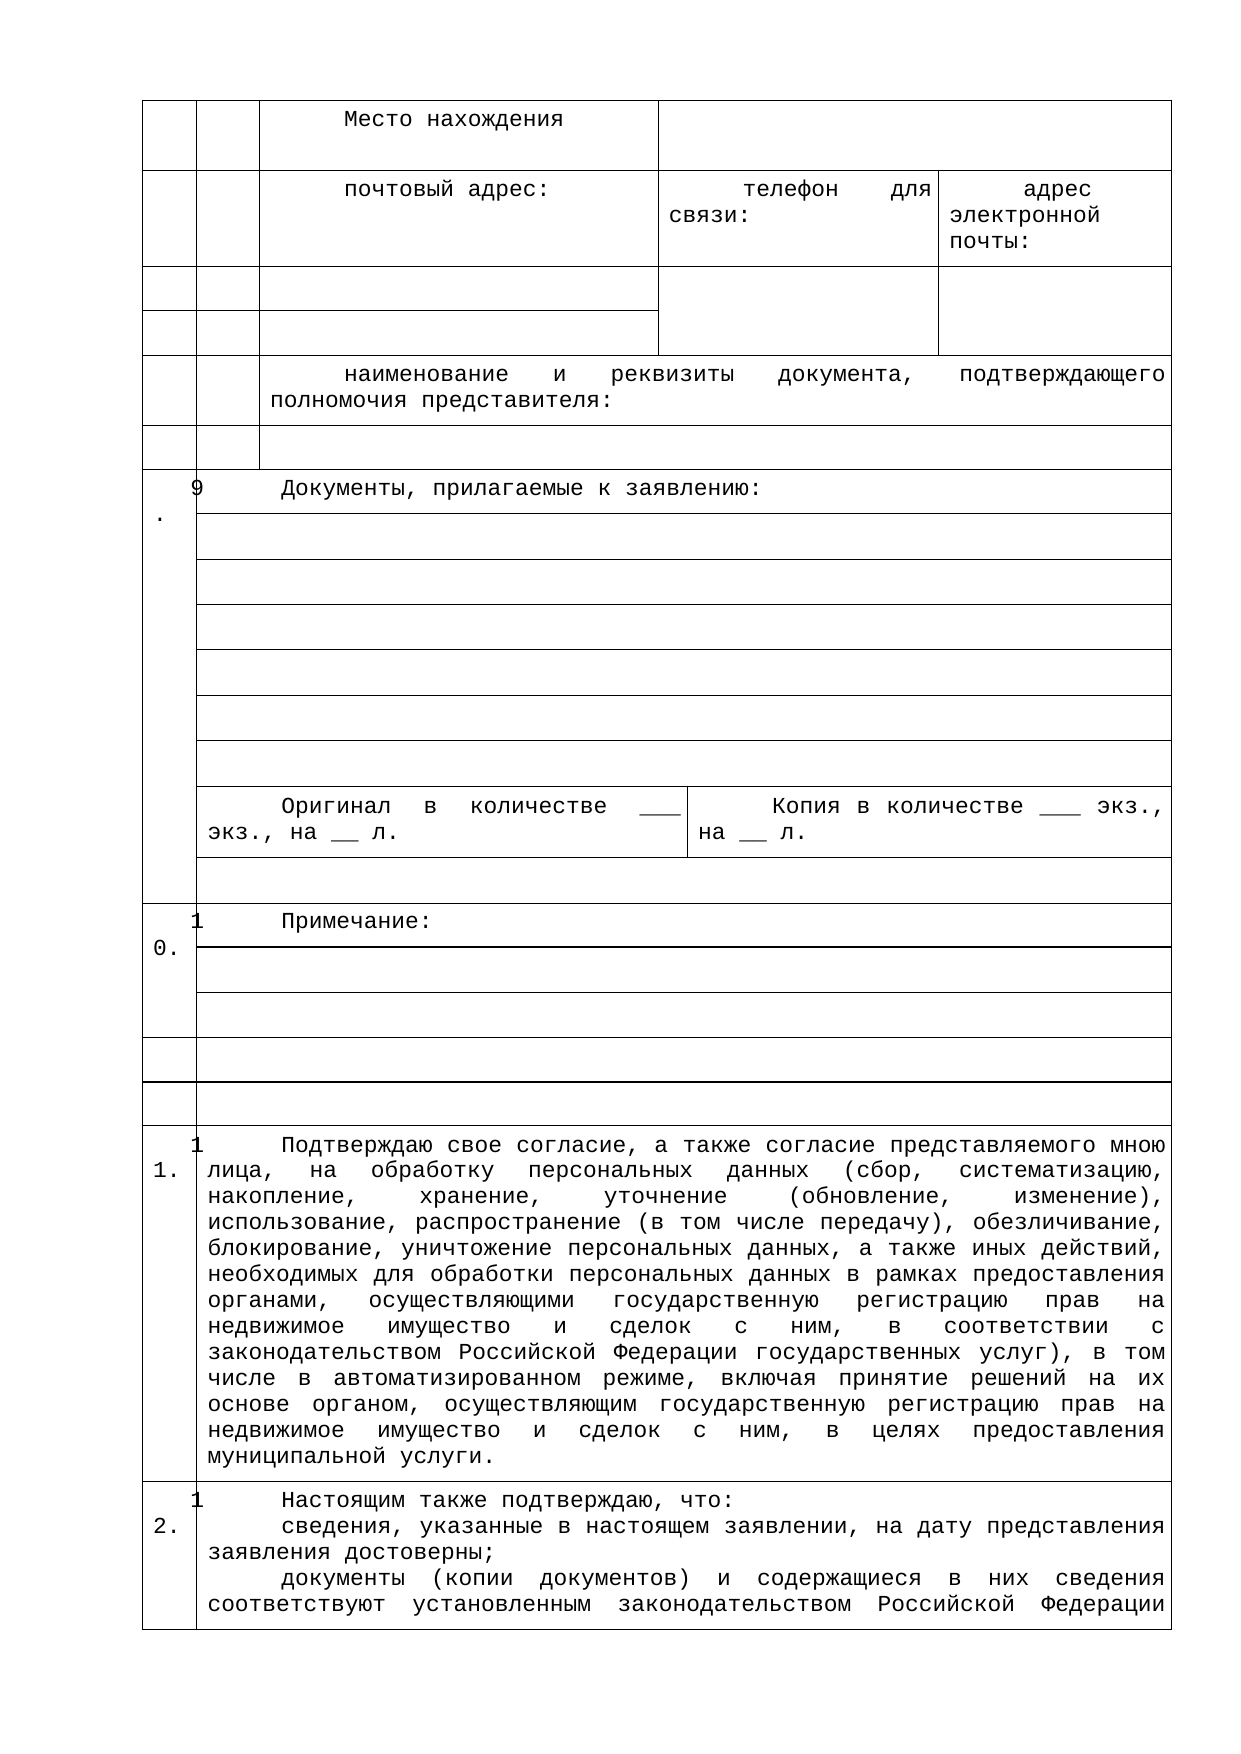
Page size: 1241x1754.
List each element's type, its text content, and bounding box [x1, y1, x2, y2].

table_cell [260, 426, 1171, 469]
table_cell [143, 171, 196, 266]
table_cell [197, 171, 259, 266]
table_cell [143, 1083, 196, 1125]
table_cell [659, 267, 938, 355]
table_cell [197, 696, 1171, 740]
table_cell [197, 267, 259, 309]
table_cell [197, 650, 1171, 695]
table_cell [939, 267, 1171, 355]
table_cell адрес электронной почты: [939, 171, 1171, 266]
table_cell 10. [143, 904, 196, 1037]
table_cell [143, 1038, 196, 1081]
table_cell 11. [143, 1126, 196, 1481]
table_cell [143, 356, 196, 425]
table_cell [197, 101, 259, 169]
table_cell [197, 1083, 1171, 1125]
table_cell [197, 858, 1171, 902]
table_cell [197, 356, 259, 425]
table_cell 9. [143, 470, 196, 902]
table_cell [260, 311, 658, 355]
table_cell [143, 311, 196, 355]
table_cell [197, 1482, 1171, 1628]
table_cell наименование и реквизиты документа, подтверждающего полномочия представителя: [260, 356, 1171, 425]
table_cell [197, 741, 1171, 786]
table_cell [143, 267, 196, 309]
table_cell [260, 267, 658, 309]
table_cell [197, 605, 1171, 649]
table_cell почтовый адрес: [260, 171, 658, 266]
table_cell [143, 426, 196, 469]
table_cell Примечание: [197, 904, 1171, 946]
table_cell [197, 311, 259, 355]
table_cell [197, 514, 1171, 558]
table_cell [659, 101, 1171, 169]
table_cell [197, 993, 1171, 1037]
table_cell Оригинал в количестве ___ экз., на __ л. [197, 787, 687, 857]
table_cell [143, 101, 196, 169]
table_cell Документы, прилагаемые к заявлению: [197, 470, 1171, 513]
table_cell [197, 1038, 1171, 1081]
table_cell телефон для связи: [659, 171, 938, 266]
table_cell Место нахождения [260, 101, 658, 169]
table_cell [197, 948, 1171, 992]
table_cell Подтверждаю свое согласие, а также согласие представляемого мною лица, на обработку персональных данных (сбор, систематизацию, накопление, хранение, уточнение (обновление, изменение), использование, распространение (в том числе передачу), обезличивание, блокирование, уничтожение персональных данных, а также иных действий, необходимых для обработки персональных данных в рамках предоставления органами, осуществляющими государственную регистрацию прав на недвижимое имущество и сделок с ним, в соответствии с законодательством Российской Федерации государственных услуг), в том числе в автоматизированном режиме, включая принятие решений на их основе органом, осуществляющим государственную регистрацию прав на недвижимое имущество и сделок с ним, в целях предоставления муниципальной услуги. [197, 1126, 1171, 1481]
table_cell Копия в количестве ___ экз., на __ л. [688, 787, 1171, 857]
table_cell [197, 426, 259, 469]
table_cell 12. [143, 1482, 196, 1628]
table_cell [197, 560, 1171, 604]
